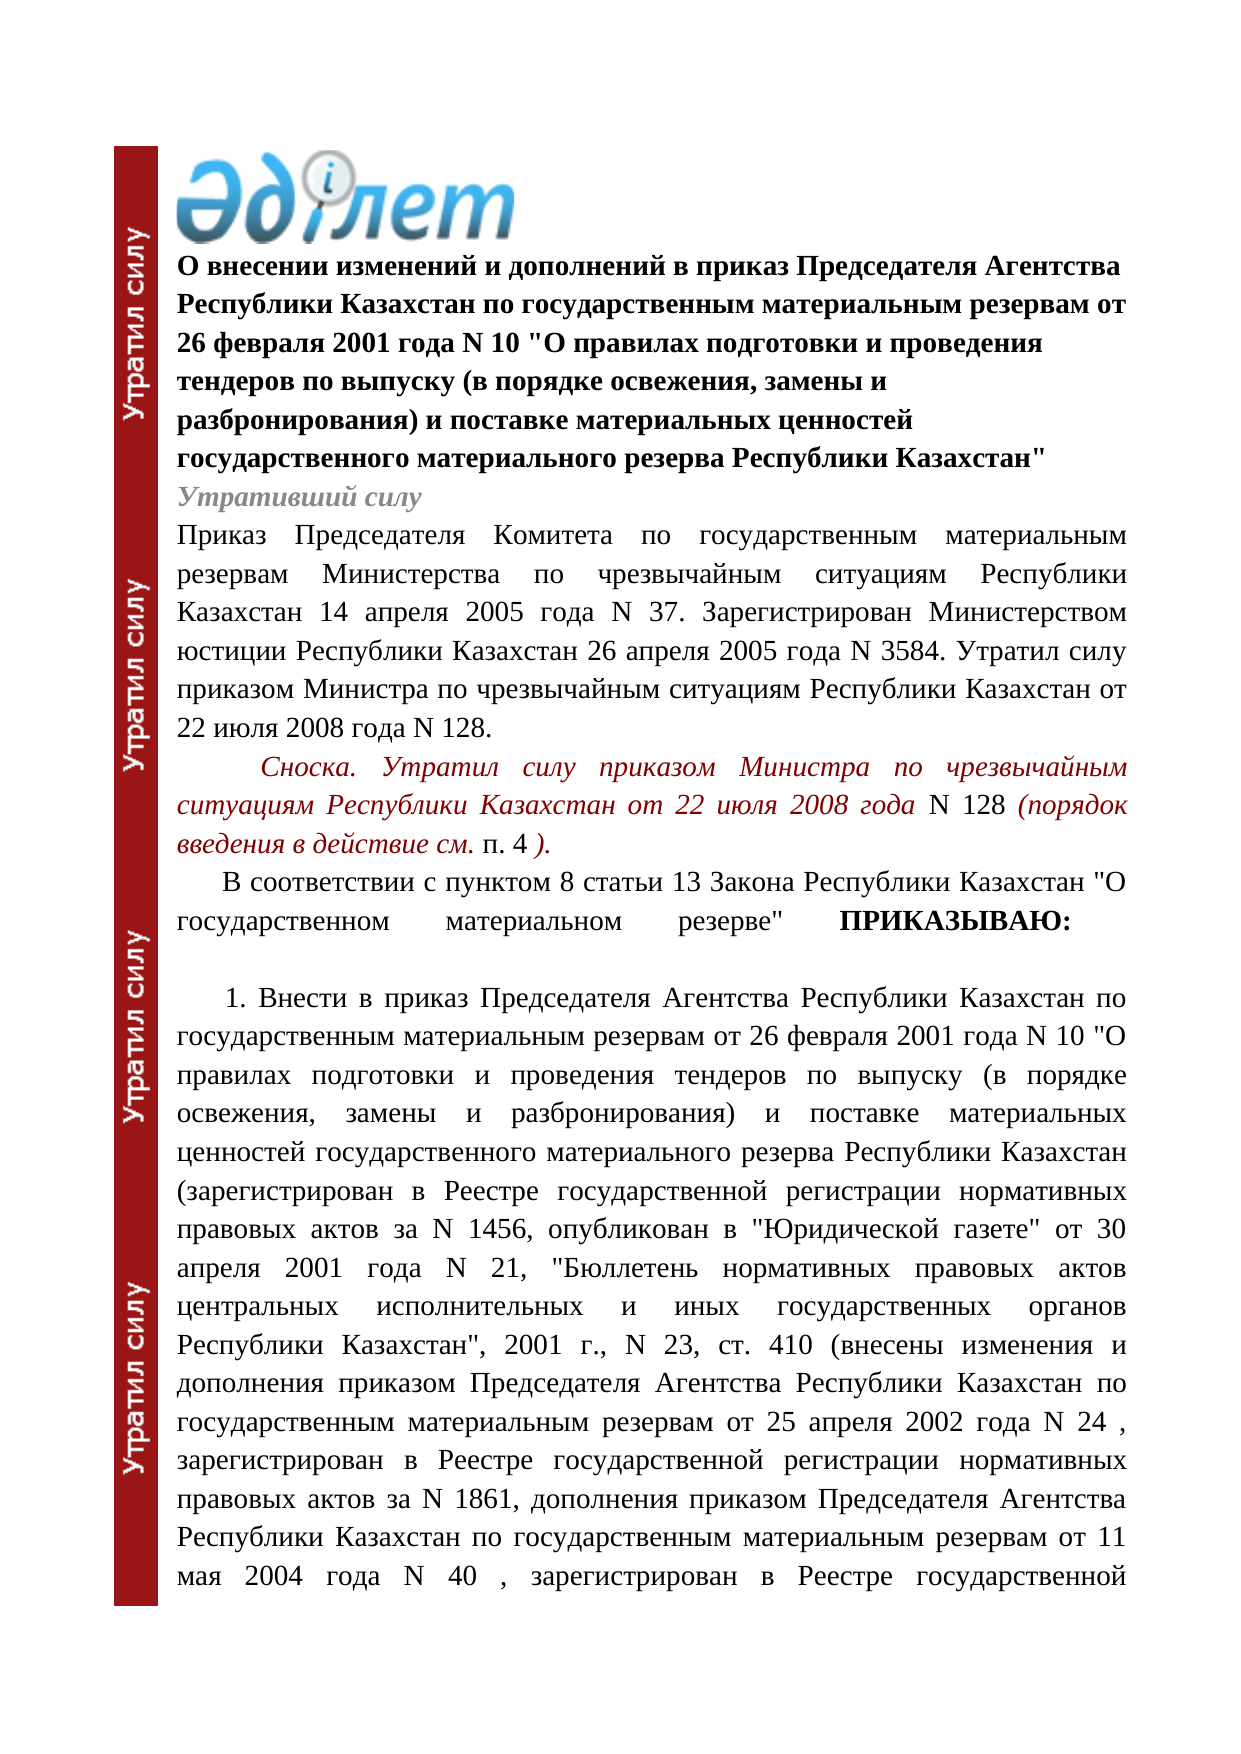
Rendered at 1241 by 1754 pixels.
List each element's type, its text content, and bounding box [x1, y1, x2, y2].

text Утративший силу [112, 479, 1128, 512]
picture [114, 1592, 158, 1606]
picture [114, 146, 158, 248]
text Приказ Председателя Комитета по государственным материальным резервам Министерства по чрезвычайным ситуациям Республики Казахстан 14 апреля 2005 года N 37. Зарегистрирован Министерством юстиции Республики Казахстан 26 апреля 2005 года N 3584. Утратил силу приказом Министра по чрезвычайным ситуациям Республики Казахстан от 22 июля 2008 года N 128. [112, 517, 1128, 744]
picture [114, 474, 158, 479]
picture [176, 150, 515, 244]
text О внесении изменений и дополнений в приказ Председателя Агентства Республики Казахстан по государственным материальным резервам от 26 февраля 2001 года N 10 "О правилах подготовки и проведения тендеров по выпуску (в порядке освежения, замены и разбронирования) и поставке материальных ценностей государственного материального резерва Республики Казахстан" [112, 248, 1128, 474]
picture [114, 512, 158, 517]
picture [114, 744, 158, 749]
text Сноска. Утратил силу приказом Министра по чрезвычайным ситуациям Республики Казахстан от 22 июля 2008 года N 128 (порядок введения в действие см. п. 4 ). [112, 749, 1128, 859]
picture [114, 859, 158, 864]
picture [114, 975, 158, 980]
text В соответствии с пунктом 8 статьи 13 Закона Республики Казахстан "О государственном материальном резерве" ПРИКАЗЫВАЮ: [112, 864, 1128, 975]
